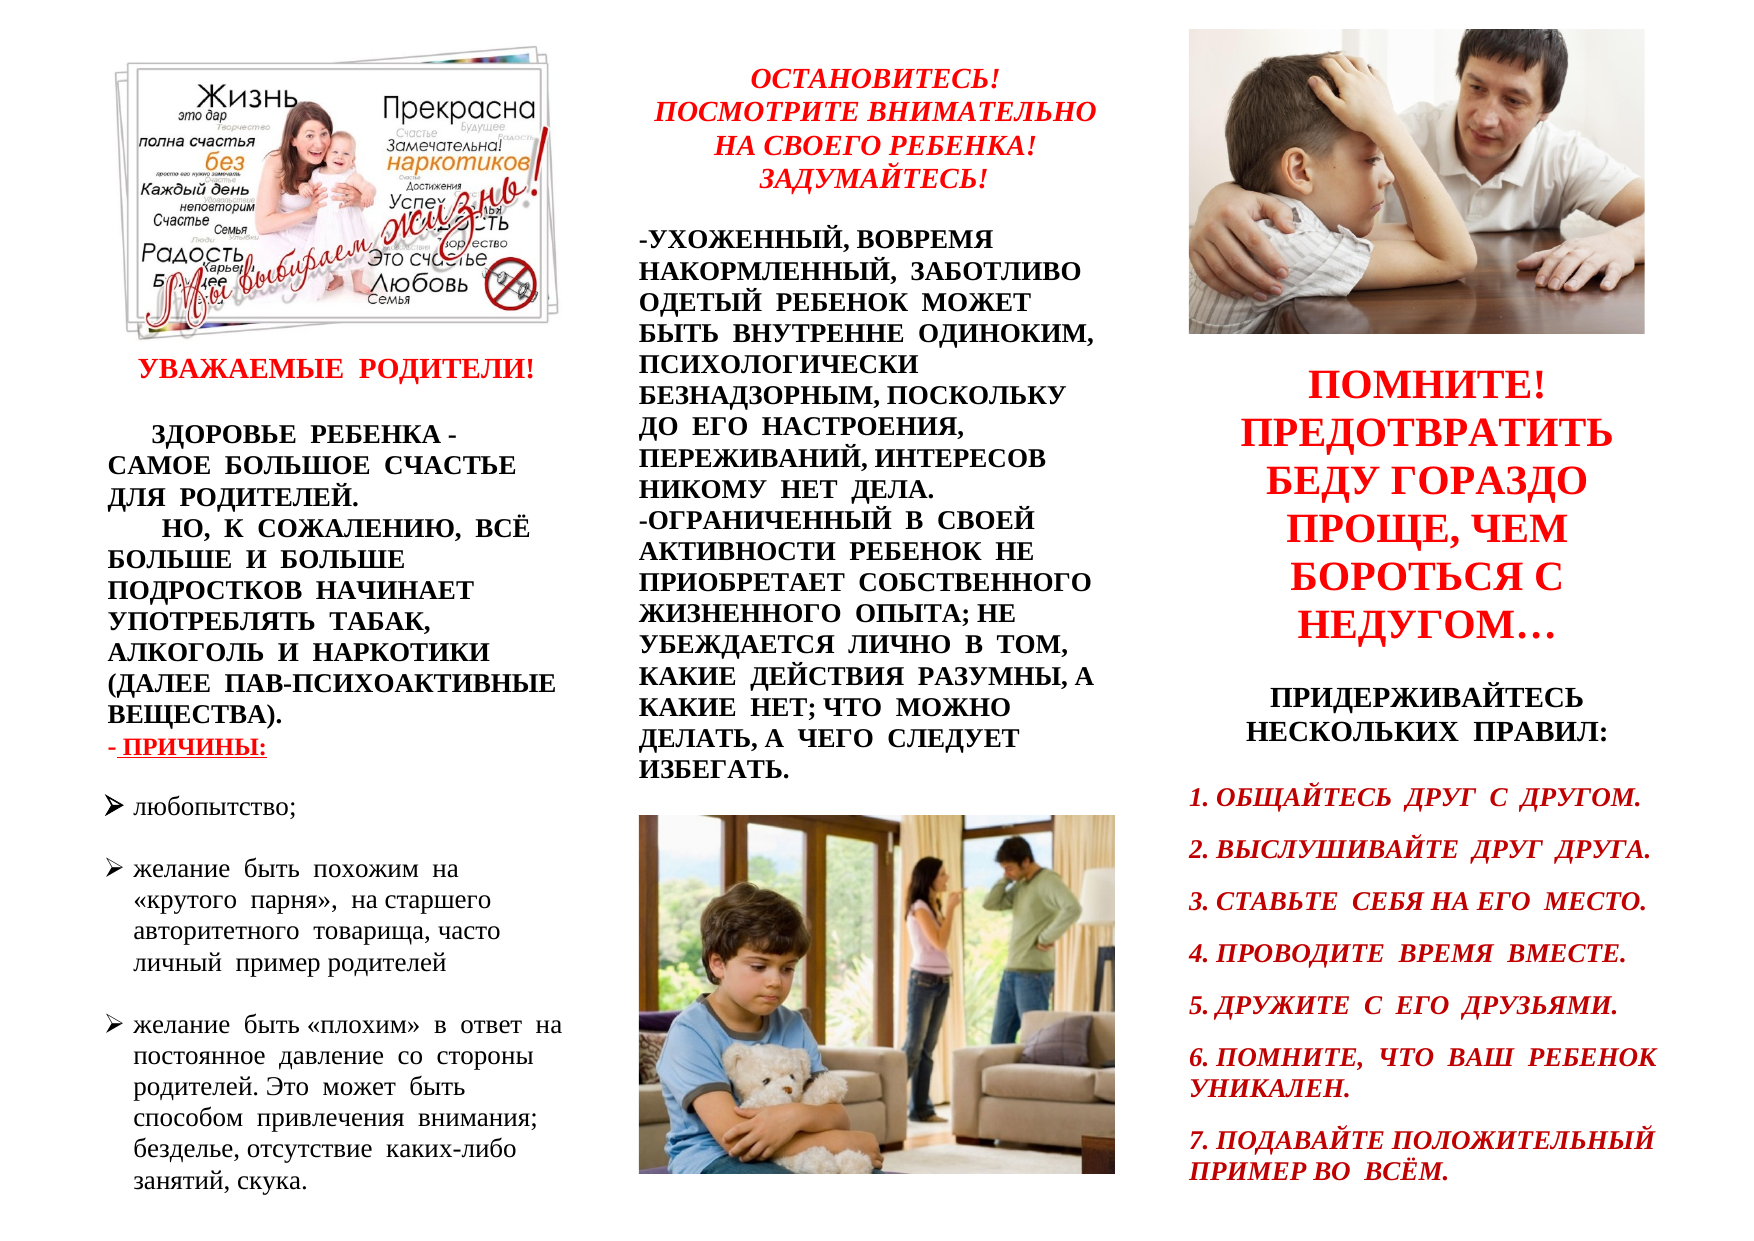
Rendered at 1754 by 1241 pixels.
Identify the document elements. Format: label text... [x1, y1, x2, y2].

text - ПРИЧИНЫ: [107, 730, 565, 761]
text ЗАДУМАЙТЕСЬ! [657, 161, 1115, 195]
text 4. Проводите время вместе. [1189, 937, 1665, 968]
text 7. Подавайте положительный пример во всём. [1189, 1124, 1665, 1186]
text -ограниченный в своей активности ребенок не приобретает собственного жизненного опыта; не убеждается лично в том, какие действия разумны, а какие нет; что можно делать, а чего следует избегать. [639, 504, 1115, 784]
text Предотвратить беду гораздо проще, чем бороться с недугом… [1189, 407, 1665, 647]
text -ухоженный, вовремя накормленный, заботливо одетый ребенок может быть внутренне одиноким, психологически безнадзорным, поскольку до его настроения, переживаний, интересов никому нет дела. [639, 224, 1115, 504]
text 5. Дружите с его друзьями. [1189, 989, 1665, 1020]
list желание быть похожим на «крутого парня», на старшего авторитетного товарища, часто личный пример родителей [103, 852, 565, 977]
text ПОСМОТРИТЕ ВНИМАТЕЛЬНО НА СВОЕГО РЕБЕНКА! [639, 94, 1115, 161]
text 6. Помните, что ваш ребенок уникален. [1189, 1041, 1665, 1103]
text 2. Выслушивайте друг друга. [1189, 833, 1665, 864]
list желание быть «плохим» в ответ на постоянное давление со стороны родителей. Это может быть способом привлечения внимания; безделье, отсутствие каких-либо занятий, скука. [103, 1008, 565, 1195]
text Но, к сожалению, всё больше и больше подростков начинает употреблять табак, алкоголь и наркотики (далее ПАВ-психоактивные вещества). [107, 512, 565, 730]
text Помните! [1189, 359, 1665, 407]
picture [638, 815, 1115, 1174]
picture [108, 29, 565, 352]
text ОСТАНОВИТЕСЬ! [639, 61, 1115, 94]
picture [1188, 29, 1645, 334]
text 3. Ставьте себя на его место. [1189, 885, 1665, 916]
text Придерживайтесь нескольких правил: [1189, 681, 1665, 748]
list любопытство; [103, 790, 565, 821]
text 1. Общайтесь друг с другом. [1189, 781, 1665, 812]
text Здоровье ребенка - самое большое счастье для родителей. [107, 418, 565, 512]
